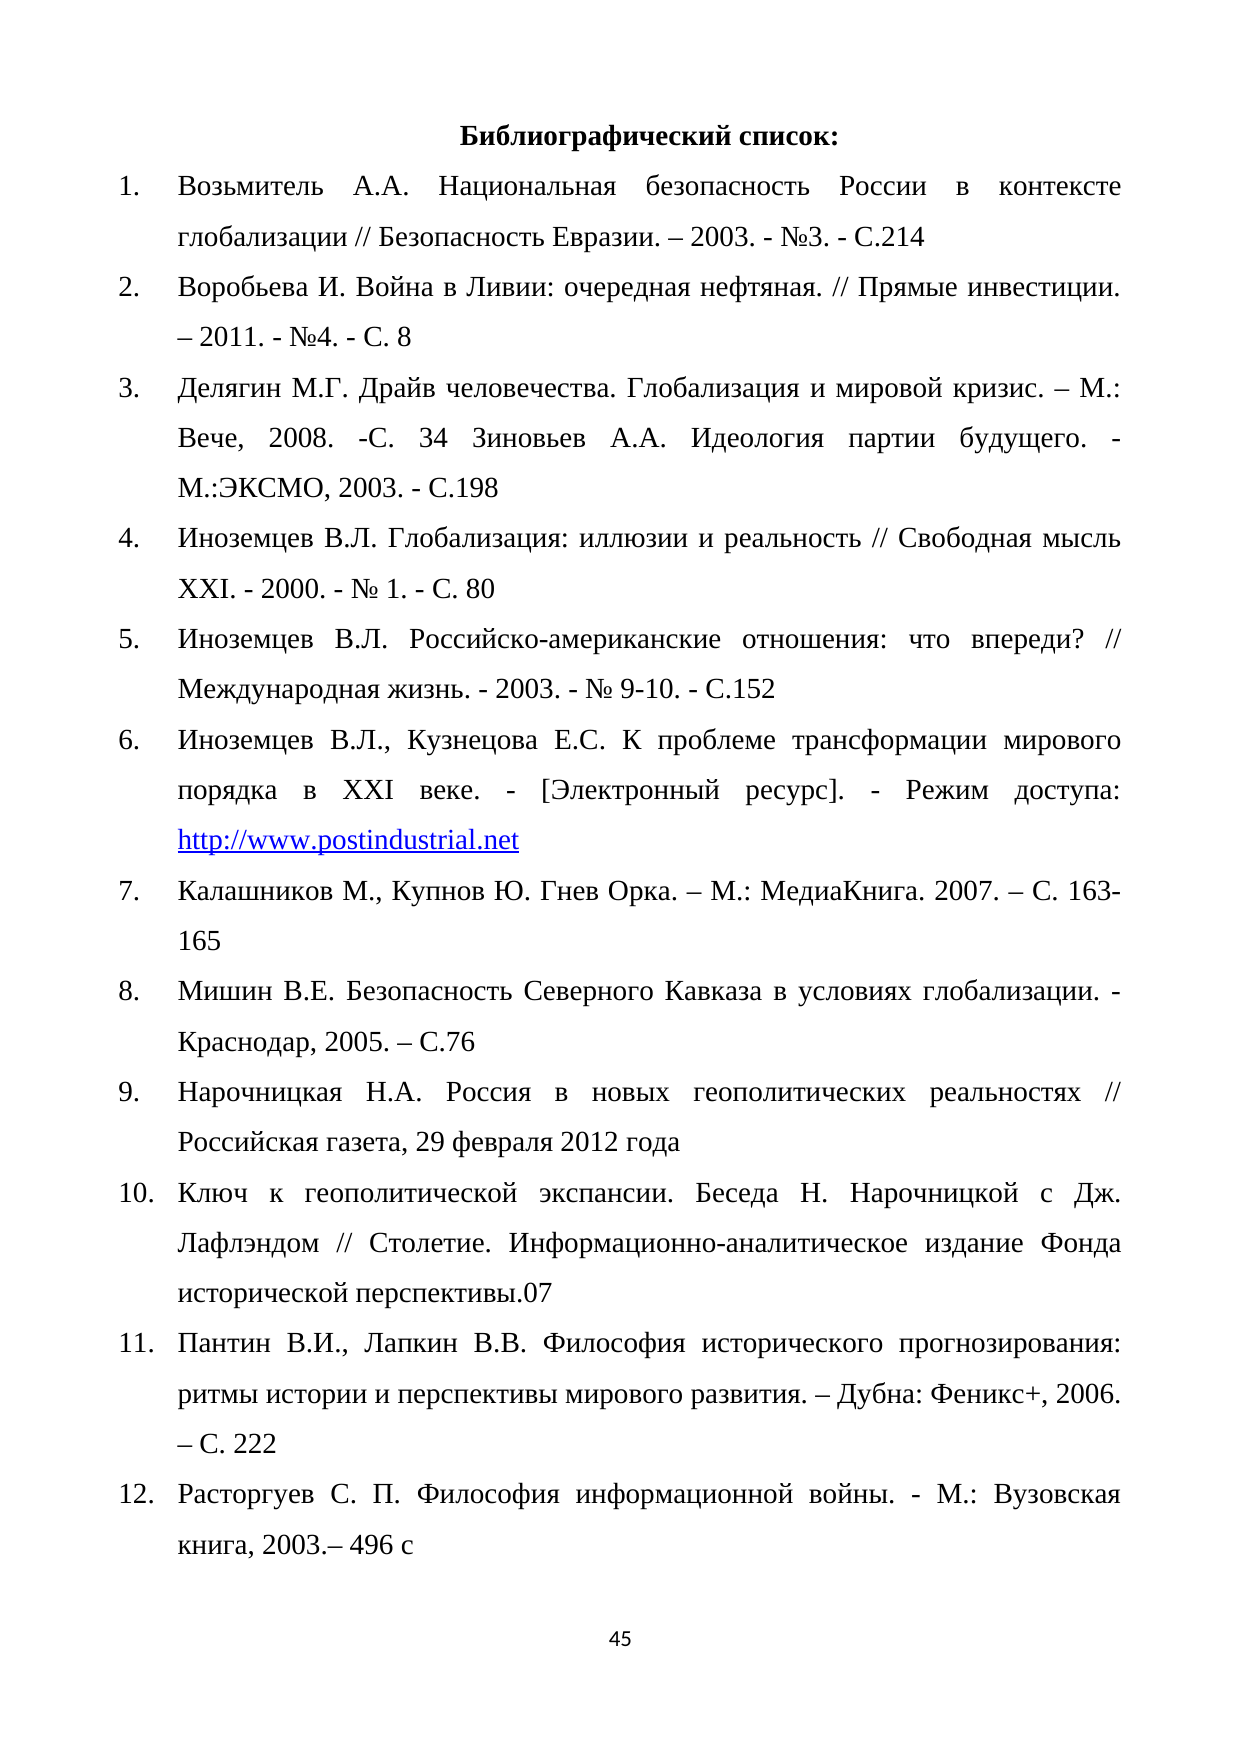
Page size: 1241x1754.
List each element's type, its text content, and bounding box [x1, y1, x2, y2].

text Библиографический список: [118, 118, 1122, 152]
list Нарочницкая Н.А. Россия в новых геополитических реальностях // Российская газета, 29 февраля 2012 года [118, 1074, 1122, 1158]
list Иноземцев В.Л., Кузнецова Е.С. К проблеме трансформации мирового порядка в XXI веке. - [Электронный ресурс]. - Режим доступа: http://www.postindustrial.net [118, 722, 1122, 856]
list Ключ к геополитической экспансии. Беседа Н. Нарочницкой с Дж. Лафлэндом // Столетие. Информационно-аналитическое издание Фонда исторической перспективы.07 [118, 1175, 1122, 1309]
list Воробьева И. Война в Ливии: очередная нефтяная. // Прямые инвестиции. – 2011. - №4. - С. 8 [118, 269, 1122, 353]
list Расторгуев С. П. Философия информационной войны. - М.: Вузовская книга, 2003.– 496 с [118, 1477, 1122, 1560]
list Мишин В.Е. Безопасность Северного Кавказа в условиях глобализации. - Краснодар, 2005. – С.76 [118, 973, 1122, 1057]
list Калашников М., Купнов Ю. Гнев Орка. – М.: МедиаКнига. 2007. – С. 163-165 [118, 873, 1122, 957]
list Иноземцев В.Л. Российско-американские отношения: что впереди? // Международная жизнь. - 2003. - № 9-10. - С.152 [118, 621, 1122, 705]
list Иноземцев В.Л. Глобализация: иллюзии и реальность // Свободная мысль XXI. - 2000. - № 1. - С. 80 [118, 521, 1122, 604]
list Возьмитель А.А. Национальная безопасность России в контексте глобализации // Безопасность Евразии. – 2003. - №3. - С.214 [118, 168, 1122, 252]
list Пантин В.И., Лапкин В.В. Философия исторического прогнозирования: ритмы истории и перспективы мирового развития. – Дубна: Феникс+, 2006. – С. 222 [118, 1326, 1122, 1460]
list Делягин М.Г. Драйв человечества. Глобализация и мировой кризис. – М.: Вече, 2008. -С. 34 Зиновьев А.А. Идеология партии будущего. - М.:ЭКСМО, 2003. - С.198 [118, 370, 1122, 504]
